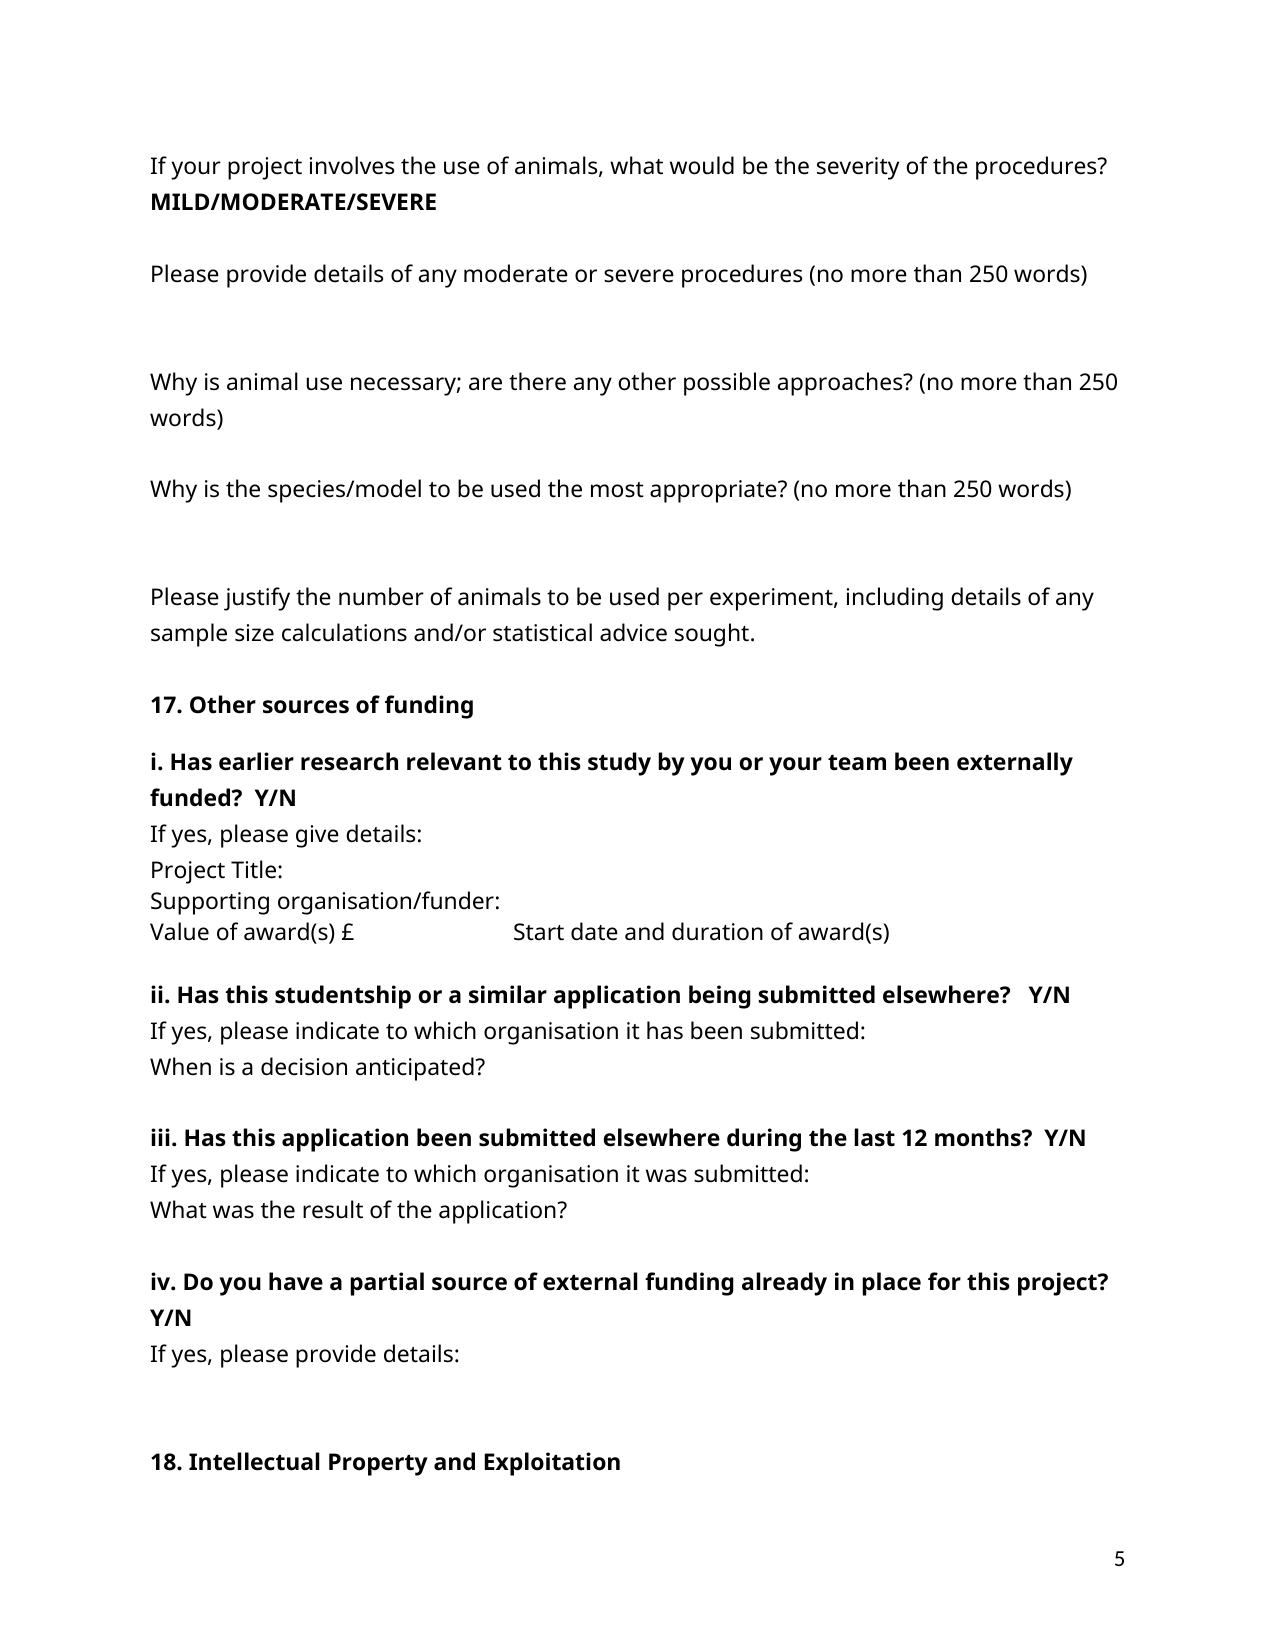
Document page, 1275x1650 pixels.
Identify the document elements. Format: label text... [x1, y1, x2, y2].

text What was the result of the application? [150, 1194, 1125, 1226]
text Project Title: [150, 854, 1125, 885]
text If your project involves the use of animals, what would be the severity of the procedures? MILD/MODERATE/SEVERE [150, 150, 1125, 217]
text i. Has earlier research relevant to this study by you or your team been externally funded? Y/N [150, 746, 1125, 813]
text 18. Intellectual Property and Exploitation [150, 1446, 1125, 1477]
text Why is the species/model to be used the most appropriate? (no more than 250 words) [150, 473, 1125, 541]
text ii. Has this studentship or a similar application being submitted elsewhere? Y/N [150, 979, 1125, 1010]
text If yes, please indicate to which organisation it was submitted: [150, 1158, 1125, 1189]
text 17. Other sources of funding [150, 689, 1125, 720]
text iv. Do you have a partial source of external funding already in place for this project? Y/N [150, 1266, 1125, 1333]
text If yes, please give details: [150, 818, 1125, 849]
text When is a decision anticipated? [150, 1051, 1125, 1082]
text Supporting organisation/funder: [150, 885, 1125, 916]
text Value of award(s) £ Start date and duration of award(s) [150, 916, 1125, 947]
text Why is animal use necessary; are there any other possible approaches? (no more than 250 words) [150, 366, 1125, 433]
text Please provide details of any moderate or severe procedures (no more than 250 words) [150, 258, 1125, 325]
text iii. Has this application been submitted elsewhere during the last 12 months? Y/N [150, 1122, 1125, 1154]
text Please justify the number of animals to be used per experiment, including details of any sample size calculations and/or statistical advice sought. [150, 581, 1125, 648]
text If yes, please indicate to which organisation it has been submitted: [150, 1014, 1125, 1046]
text If yes, please provide details: [150, 1338, 1125, 1369]
